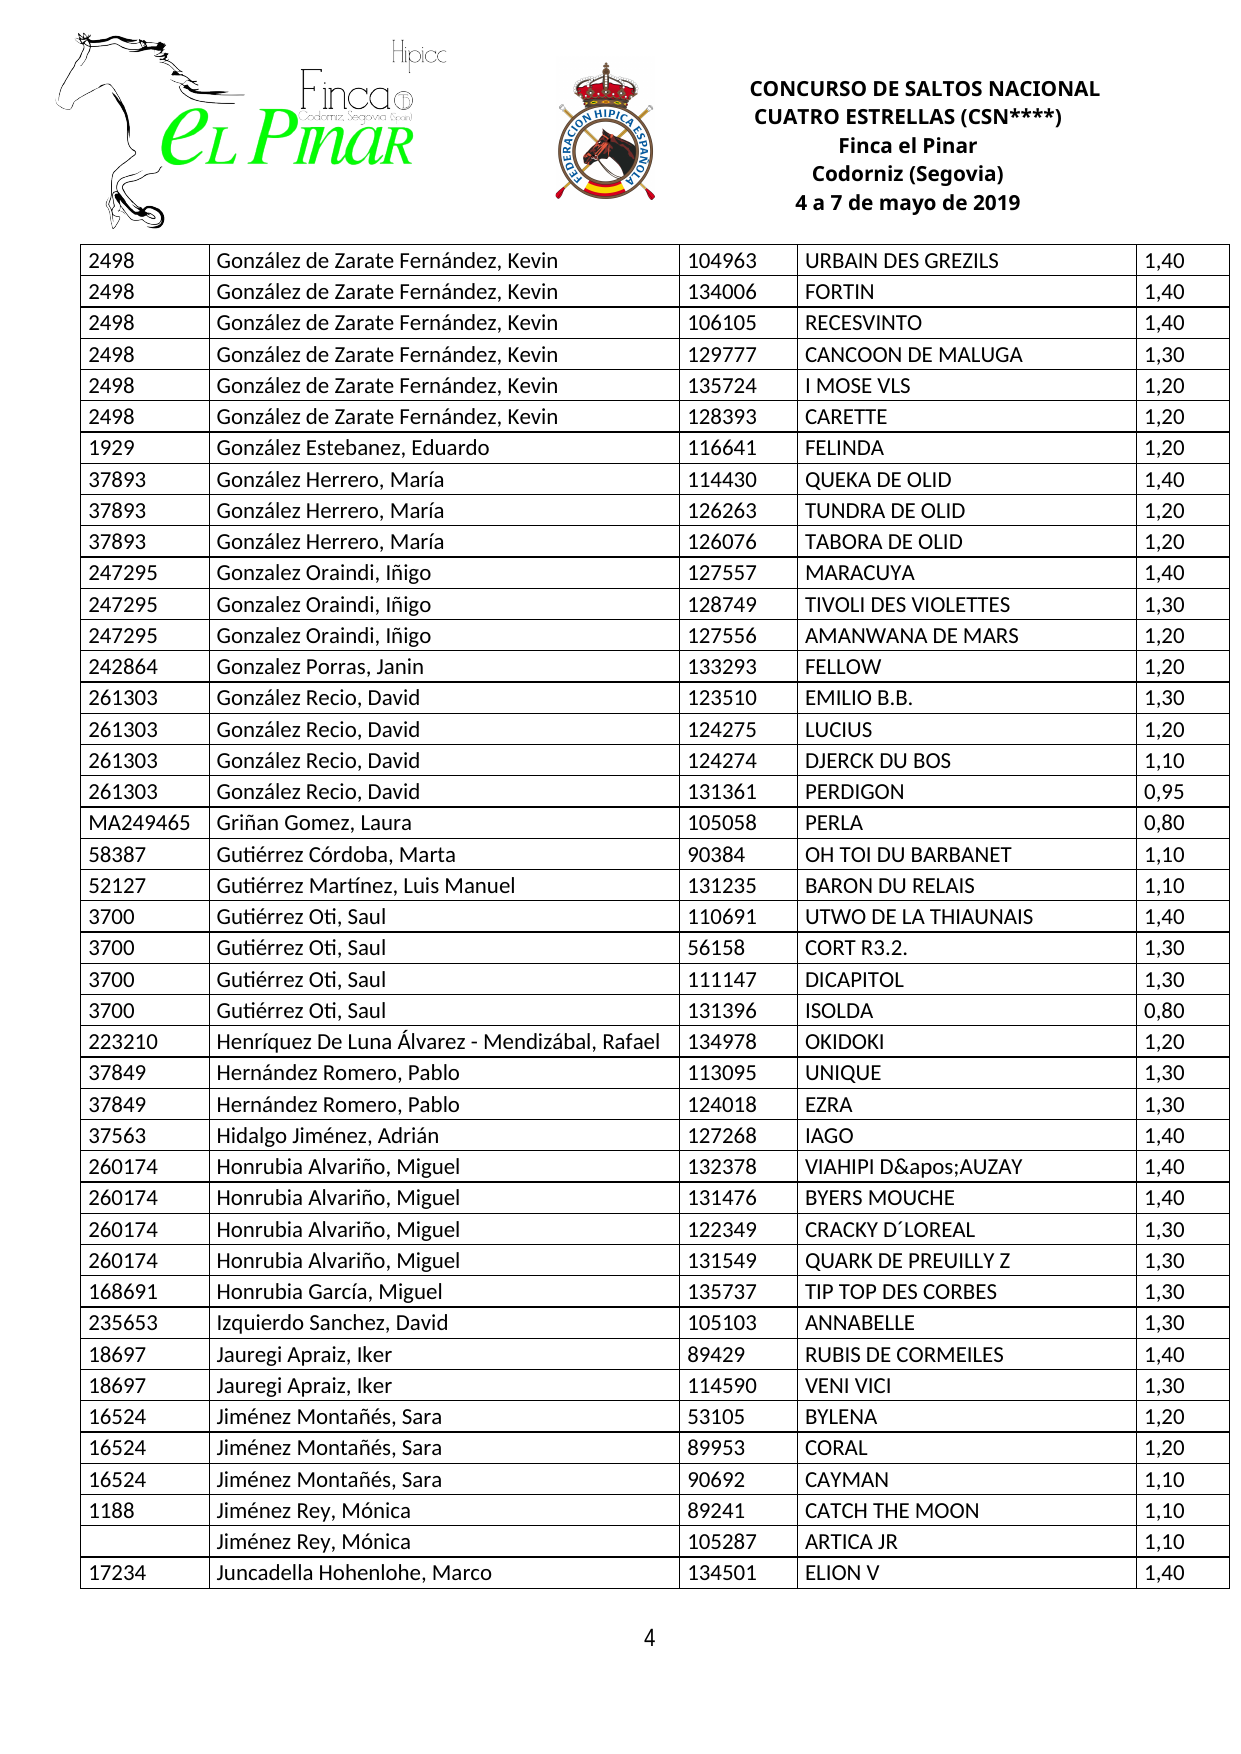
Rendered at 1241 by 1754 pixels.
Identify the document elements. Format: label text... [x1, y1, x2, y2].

table_cell BYLENA [798, 1401, 1136, 1431]
table_cell Jiménez Montañés, Sara [210, 1401, 679, 1431]
table_cell González de Zarate Fernández, Kevin [210, 370, 679, 400]
table_cell 2498 [81, 276, 209, 306]
table_cell González de Zarate Fernández, Kevin [210, 401, 679, 431]
picture [555, 56, 655, 200]
table_cell EMILIO B.B. [798, 683, 1136, 713]
table_cell 1,20 [1137, 1401, 1229, 1431]
table_cell I MOSE VLS [798, 370, 1136, 400]
table_cell Gonzalez Oraindi, Iñigo [210, 589, 679, 619]
table_cell González Recio, David [210, 683, 679, 713]
table_cell 128393 [680, 401, 797, 431]
table_cell 89429 [680, 1339, 797, 1369]
table_cell 131396 [680, 995, 797, 1025]
table_cell 3700 [81, 995, 209, 1025]
table_cell 1,20 [1137, 714, 1229, 744]
table_cell Hernández Romero, Pablo [210, 1058, 679, 1088]
table_cell 1,20 [1137, 370, 1229, 400]
table_cell Gutiérrez Oti, Saul [210, 933, 679, 963]
table_cell 135737 [680, 1276, 797, 1306]
table_cell BYERS MOUCHE [798, 1183, 1136, 1213]
table_cell 111147 [680, 964, 797, 994]
table_cell Gutiérrez Oti, Saul [210, 995, 679, 1025]
table_cell 1,30 [1137, 1214, 1229, 1244]
table_cell 1,30 [1137, 683, 1229, 713]
table_cell 261303 [81, 776, 209, 806]
table_cell 261303 [81, 714, 209, 744]
table_cell Gutiérrez Martínez, Luis Manuel [210, 870, 679, 900]
table_cell 89953 [680, 1433, 797, 1463]
table_cell MARACUYA [798, 558, 1136, 588]
table_cell Gutiérrez Córdoba, Marta [210, 839, 679, 869]
table_cell QUEKA DE OLID [798, 464, 1136, 494]
table_cell 135724 [680, 370, 797, 400]
table_cell 235653 [81, 1308, 209, 1338]
table_cell 1,30 [1137, 339, 1229, 369]
table_cell RUBIS DE CORMEILES [798, 1339, 1136, 1369]
table_cell 1,20 [1137, 401, 1229, 431]
table_cell 127557 [680, 558, 797, 588]
table_cell ELION V [798, 1558, 1136, 1588]
table_cell 3700 [81, 933, 209, 963]
table_cell 122349 [680, 1214, 797, 1244]
table_cell González de Zarate Fernández, Kevin [210, 276, 679, 306]
table_cell 1,40 [1137, 1339, 1229, 1369]
table_cell 1,10 [1137, 1464, 1229, 1494]
table_cell VIAHIPI D&apos;AUZAY [798, 1151, 1136, 1181]
table_cell PERDIGON [798, 776, 1136, 806]
table_cell 17234 [81, 1558, 209, 1588]
table_cell 106105 [680, 308, 797, 338]
table_cell 1,10 [1137, 1526, 1229, 1556]
table_cell 131476 [680, 1183, 797, 1213]
table_cell 104963 [680, 245, 797, 275]
table_cell Honrubia Alvariño, Miguel [210, 1214, 679, 1244]
table_cell 1,40 [1137, 464, 1229, 494]
table_cell Jauregi Apraiz, Iker [210, 1370, 679, 1400]
table_cell 1,30 [1137, 1089, 1229, 1119]
table_cell González Recio, David [210, 714, 679, 744]
table_cell 131235 [680, 870, 797, 900]
table_cell 1,30 [1137, 933, 1229, 963]
table_cell TIP TOP DES CORBES [798, 1276, 1136, 1306]
table_cell Honrubia Alvariño, Miguel [210, 1151, 679, 1181]
table_cell Gutiérrez Oti, Saul [210, 964, 679, 994]
table_cell Jiménez Rey, Mónica [210, 1526, 679, 1556]
table_cell 1,20 [1137, 495, 1229, 525]
table_cell 1,30 [1137, 1276, 1229, 1306]
table_cell 1,30 [1137, 589, 1229, 619]
table_cell PERLA [798, 808, 1136, 838]
table_cell CARETTE [798, 401, 1136, 431]
table_cell CAYMAN [798, 1464, 1136, 1494]
table_cell Honrubia Alvariño, Miguel [210, 1245, 679, 1275]
table_cell Gonzalez Porras, Janin [210, 651, 679, 681]
table_cell 0,80 [1137, 808, 1229, 838]
table_cell 1,20 [1137, 1433, 1229, 1463]
table_cell 1,40 [1137, 558, 1229, 588]
table_cell González de Zarate Fernández, Kevin [210, 308, 679, 338]
table_cell UNIQUE [798, 1058, 1136, 1088]
table_cell 1,40 [1137, 1183, 1229, 1213]
table_cell 114590 [680, 1370, 797, 1400]
table_cell UTWO DE LA THIAUNAIS [798, 901, 1136, 931]
table_cell 1,40 [1137, 276, 1229, 306]
table_cell 2498 [81, 339, 209, 369]
table_cell 260174 [81, 1245, 209, 1275]
table_cell 56158 [680, 933, 797, 963]
table_cell 90384 [680, 839, 797, 869]
table_cell 1929 [81, 433, 209, 463]
table_cell Hidalgo Jiménez, Adrián [210, 1120, 679, 1150]
table_cell 1,20 [1137, 620, 1229, 650]
table_cell 247295 [81, 589, 209, 619]
table_cell ANNABELLE [798, 1308, 1136, 1338]
table_cell 37849 [81, 1058, 209, 1088]
table_cell 2498 [81, 245, 209, 275]
table_cell 1,40 [1137, 1558, 1229, 1588]
table_cell TUNDRA DE OLID [798, 495, 1136, 525]
table_cell González Estebanez, Eduardo [210, 433, 679, 463]
table_cell 123510 [680, 683, 797, 713]
table_cell Honrubia Alvariño, Miguel [210, 1183, 679, 1213]
table_cell 53105 [680, 1401, 797, 1431]
table_cell 131361 [680, 776, 797, 806]
table_cell 2498 [81, 308, 209, 338]
table_cell [81, 1526, 209, 1556]
table_cell 1,10 [1137, 1495, 1229, 1525]
table_cell 89241 [680, 1495, 797, 1525]
table_cell 1188 [81, 1495, 209, 1525]
table_cell CATCH THE MOON [798, 1495, 1136, 1525]
table_cell 1,40 [1137, 1120, 1229, 1150]
table_cell González Herrero, María [210, 464, 679, 494]
table_cell 124018 [680, 1089, 797, 1119]
table_cell 1,30 [1137, 1058, 1229, 1088]
table_cell FORTIN [798, 276, 1136, 306]
table_cell 134501 [680, 1558, 797, 1588]
table_cell 260174 [81, 1214, 209, 1244]
table_cell 261303 [81, 745, 209, 775]
table_cell 247295 [81, 620, 209, 650]
table_cell 1,20 [1137, 526, 1229, 556]
table_cell Henríquez De Luna Álvarez - Mendizábal, Rafael [210, 1026, 679, 1056]
table_cell 1,20 [1137, 433, 1229, 463]
table_cell QUARK DE PREUILLY Z [798, 1245, 1136, 1275]
table_cell LUCIUS [798, 714, 1136, 744]
table_cell FELINDA [798, 433, 1136, 463]
table_cell 1,40 [1137, 1151, 1229, 1181]
table_cell DJERCK DU BOS [798, 745, 1136, 775]
table_cell 37893 [81, 464, 209, 494]
table_cell González de Zarate Fernández, Kevin [210, 339, 679, 369]
table_cell 1,10 [1137, 839, 1229, 869]
table_cell 3700 [81, 964, 209, 994]
table_cell 1,30 [1137, 1308, 1229, 1338]
table_cell Jiménez Montañés, Sara [210, 1464, 679, 1494]
table_cell Izquierdo Sanchez, David [210, 1308, 679, 1338]
table_cell González Herrero, María [210, 526, 679, 556]
table_cell González Recio, David [210, 776, 679, 806]
table_cell 16524 [81, 1401, 209, 1431]
table_cell 1,20 [1137, 1026, 1229, 1056]
table_cell 132378 [680, 1151, 797, 1181]
table_cell 105287 [680, 1526, 797, 1556]
table_cell TABORA DE OLID [798, 526, 1136, 556]
table_cell González Recio, David [210, 745, 679, 775]
table_cell 52127 [81, 870, 209, 900]
table_cell 16524 [81, 1433, 209, 1463]
table_cell 114430 [680, 464, 797, 494]
table_cell 126263 [680, 495, 797, 525]
table_cell 1,10 [1137, 870, 1229, 900]
table_cell VENI VICI [798, 1370, 1136, 1400]
table_cell 127556 [680, 620, 797, 650]
table_cell EZRA [798, 1089, 1136, 1119]
table_cell Gonzalez Oraindi, Iñigo [210, 558, 679, 588]
table_cell DICAPITOL [798, 964, 1136, 994]
table_cell IAGO [798, 1120, 1136, 1150]
table_cell 16524 [81, 1464, 209, 1494]
table_cell AMANWANA DE MARS [798, 620, 1136, 650]
table_cell 128749 [680, 589, 797, 619]
table_cell CANCOON DE MALUGA [798, 339, 1136, 369]
table_cell 1,30 [1137, 964, 1229, 994]
table_cell FELLOW [798, 651, 1136, 681]
table_cell 133293 [680, 651, 797, 681]
table_cell CRACKY D´LOREAL [798, 1214, 1136, 1244]
table_cell González de Zarate Fernández, Kevin [210, 245, 679, 275]
table_cell 37893 [81, 526, 209, 556]
table_cell 124275 [680, 714, 797, 744]
table_cell OH TOI DU BARBANET [798, 839, 1136, 869]
table_cell 18697 [81, 1339, 209, 1369]
table_cell 126076 [680, 526, 797, 556]
table_cell MA249465 [81, 808, 209, 838]
table_cell Hernández Romero, Pablo [210, 1089, 679, 1119]
table_cell 58387 [81, 839, 209, 869]
table_cell 116641 [680, 433, 797, 463]
table_cell 131549 [680, 1245, 797, 1275]
table_cell González Herrero, María [210, 495, 679, 525]
table_cell CORT R3.2. [798, 933, 1136, 963]
table_cell 127268 [680, 1120, 797, 1150]
table_cell 134978 [680, 1026, 797, 1056]
table_cell 260174 [81, 1151, 209, 1181]
table_cell ISOLDA [798, 995, 1136, 1025]
table_cell URBAIN DES GREZILS [798, 245, 1136, 275]
table_cell Jauregi Apraiz, Iker [210, 1339, 679, 1369]
table_cell BARON DU RELAIS [798, 870, 1136, 900]
table_cell 3700 [81, 901, 209, 931]
table_cell Honrubia García, Miguel [210, 1276, 679, 1306]
table_cell 1,20 [1137, 651, 1229, 681]
table_cell Gonzalez Oraindi, Iñigo [210, 620, 679, 650]
table_cell 168691 [81, 1276, 209, 1306]
table_cell 37849 [81, 1089, 209, 1119]
table_cell Jiménez Montañés, Sara [210, 1433, 679, 1463]
picture [55, 25, 447, 235]
table_cell 1,40 [1137, 308, 1229, 338]
table_cell 110691 [680, 901, 797, 931]
table_cell 247295 [81, 558, 209, 588]
table_cell 223210 [81, 1026, 209, 1056]
table_cell 90692 [680, 1464, 797, 1494]
table_cell 1,30 [1137, 1245, 1229, 1275]
table_cell 0,80 [1137, 995, 1229, 1025]
table_cell Gutiérrez Oti, Saul [210, 901, 679, 931]
table_cell 2498 [81, 401, 209, 431]
table_cell ARTICA JR [798, 1526, 1136, 1556]
table_cell Jiménez Rey, Mónica [210, 1495, 679, 1525]
table_cell 18697 [81, 1370, 209, 1400]
table_cell 113095 [680, 1058, 797, 1088]
table_cell 105058 [680, 808, 797, 838]
table_cell CORAL [798, 1433, 1136, 1463]
table_cell Griñan Gomez, Laura [210, 808, 679, 838]
table_cell 242864 [81, 651, 209, 681]
table_cell 1,40 [1137, 901, 1229, 931]
table_cell 1,40 [1137, 245, 1229, 275]
table_cell 261303 [81, 683, 209, 713]
table_cell TIVOLI DES VIOLETTES [798, 589, 1136, 619]
table_cell 1,30 [1137, 1370, 1229, 1400]
table_cell 129777 [680, 339, 797, 369]
table_cell 134006 [680, 276, 797, 306]
table_cell RECESVINTO [798, 308, 1136, 338]
table_cell 2498 [81, 370, 209, 400]
table_cell 0,95 [1137, 776, 1229, 806]
table_cell OKIDOKI [798, 1026, 1136, 1056]
table_cell 105103 [680, 1308, 797, 1338]
table_cell 37563 [81, 1120, 209, 1150]
table_cell Juncadella Hohenlohe, Marco [210, 1558, 679, 1588]
table_cell 37893 [81, 495, 209, 525]
table_cell 124274 [680, 745, 797, 775]
table_cell 260174 [81, 1183, 209, 1213]
table_cell 1,10 [1137, 745, 1229, 775]
